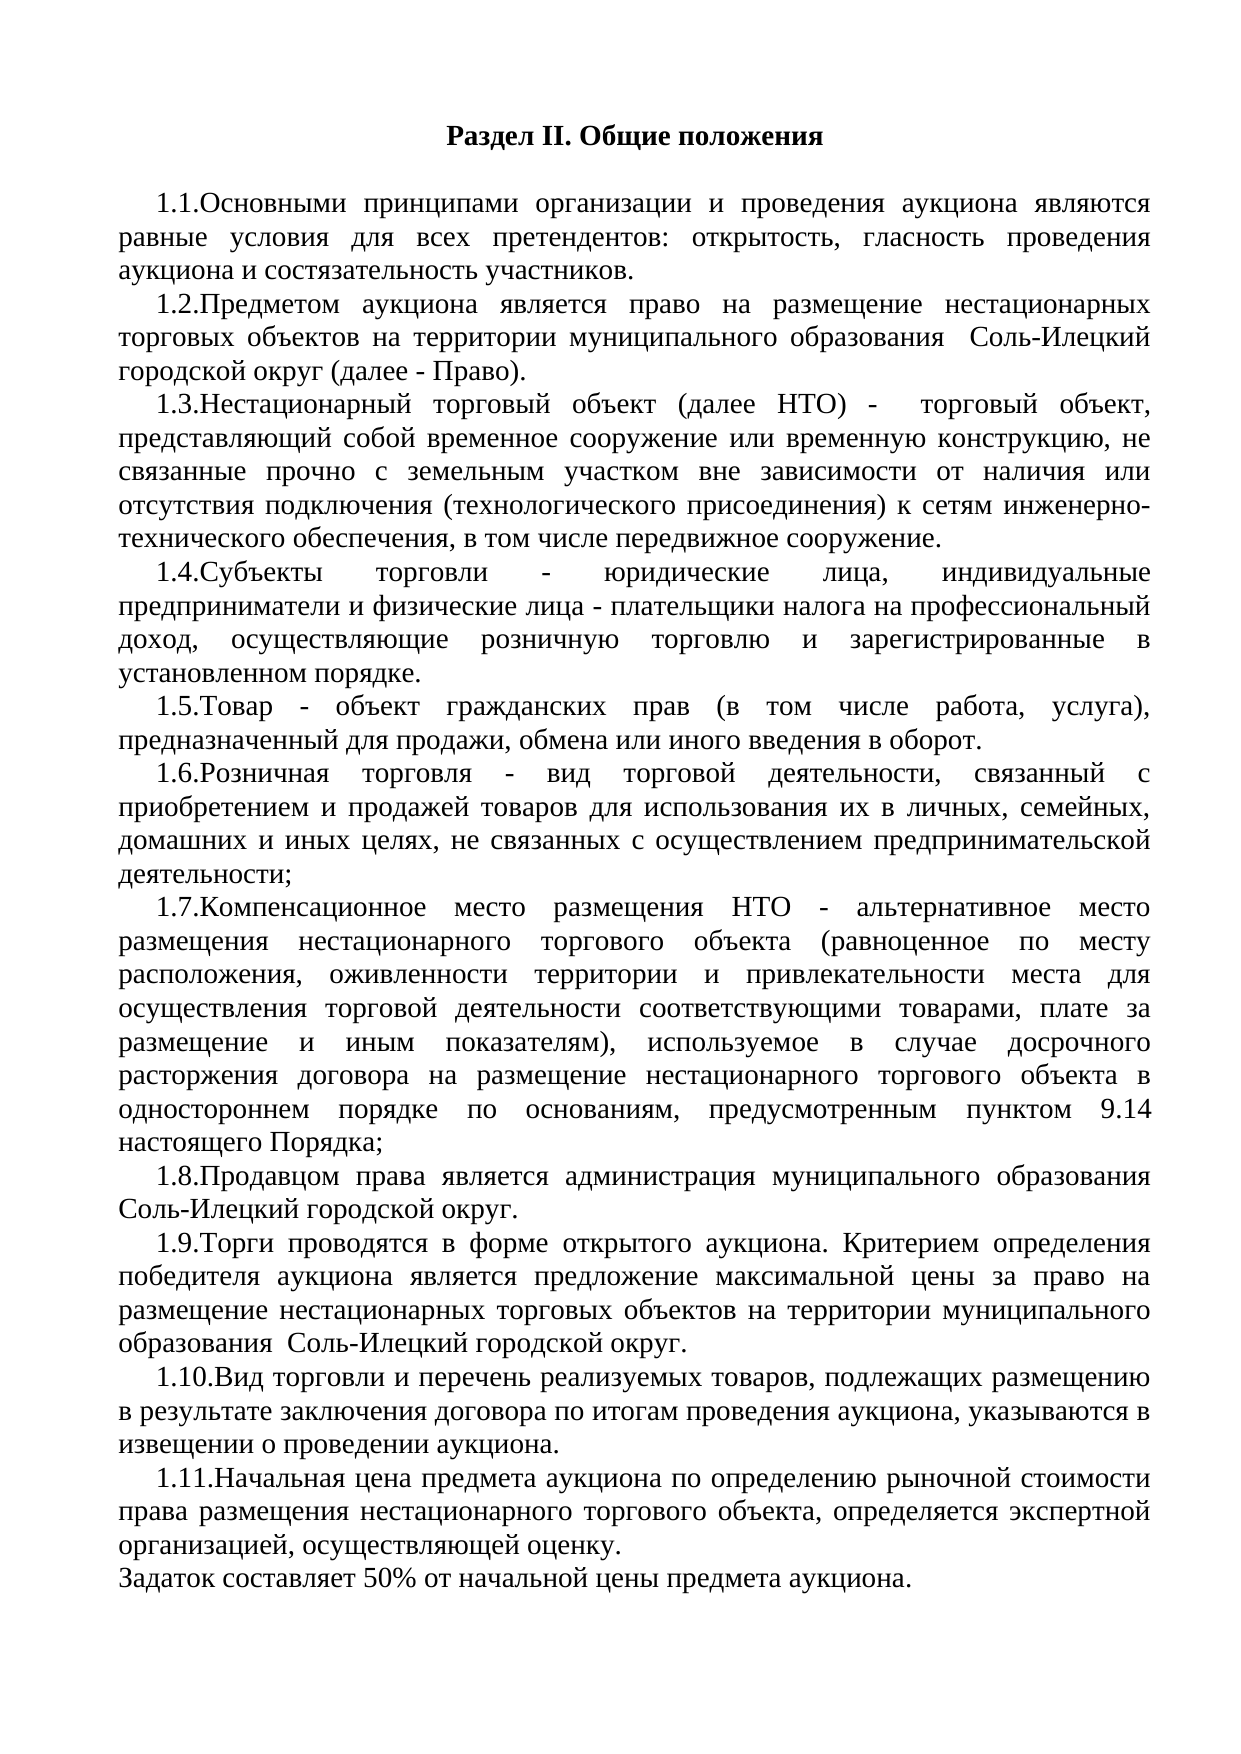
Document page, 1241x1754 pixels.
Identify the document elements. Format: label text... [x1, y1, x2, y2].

text 1.3.Нестационарный торговый объект (далее НТО) - торговый объект, представляющий собой временное сооружение или временную конструкцию, не связанные прочно с земельным участком вне зависимости от наличия или отсутствия подключения (технологического присоединения) к сетям инженерно-технического обеспечения, в том числе передвижное сооружение. [118, 386, 1152, 554]
text 1.5.Товар - объект гражданских прав (в том числе работа, услуга), предназначенный для продажи, обмена или иного введения в оборот. [118, 688, 1152, 755]
text 1.10.Вид торговли и перечень реализуемых товаров, подлежащих размещению в результате заключения договора по итогам проведения аукциона, указываются в извещении о проведении аукциона. [118, 1359, 1152, 1460]
text 1.7.Компенсационное место размещения НТО - альтернативное место размещения нестационарного торгового объекта (равноценное по месту расположения, оживленности территории и привлекательности места для осуществления торговой деятельности соответствующими товарами, плате за размещение и иным показателям), используемое в случае досрочного расторжения договора на размещение нестационарного торгового объекта в одностороннем порядке по основаниям, предусмотренным пунктом 9.14 настоящего Порядка; [118, 889, 1152, 1158]
text 1.9.Торги проводятся в форме открытого аукциона. Критерием определения победителя аукциона является предложение максимальной цены за право на размещение нестационарных торговых объектов на территории муниципального образования Соль-Илецкий городской округ. [118, 1225, 1152, 1359]
text Раздел II. Общие положения [118, 118, 1152, 152]
text 1.8.Продавцом права является администрация муниципального образования Соль-Илецкий городской округ. [118, 1158, 1152, 1225]
text 1.2.Предметом аукциона является право на размещение нестационарных торговых объектов на территории муниципального образования Соль-Илецкий городской округ (далее - Право). [118, 286, 1152, 386]
text 1.4.Субъекты торговли - юридические лица, индивидуальные предприниматели и физические лица - плательщики налога на профессиональный доход, осуществляющие розничную торговлю и зарегистрированные в установленном порядке. [118, 554, 1152, 688]
text 1.6.Розничная торговля - вид торговой деятельности, связанный с приобретением и продажей товаров для использования их в личных, семейных, домашних и иных целях, не связанных с осуществлением предпринимательской деятельности; [118, 755, 1152, 889]
text Задаток составляет 50% от начальной цены предмета аукциона. [118, 1560, 1152, 1594]
text 1.11.Начальная цена предмета аукциона по определению рыночной стоимости права размещения нестационарного торгового объекта, определяется экспертной организацией, осуществляющей оценку. [118, 1460, 1152, 1560]
text 1.1.Основными принципами организации и проведения аукциона являются равные условия для всех претендентов: открытость, гласность проведения аукциона и состязательность участников. [118, 185, 1152, 286]
